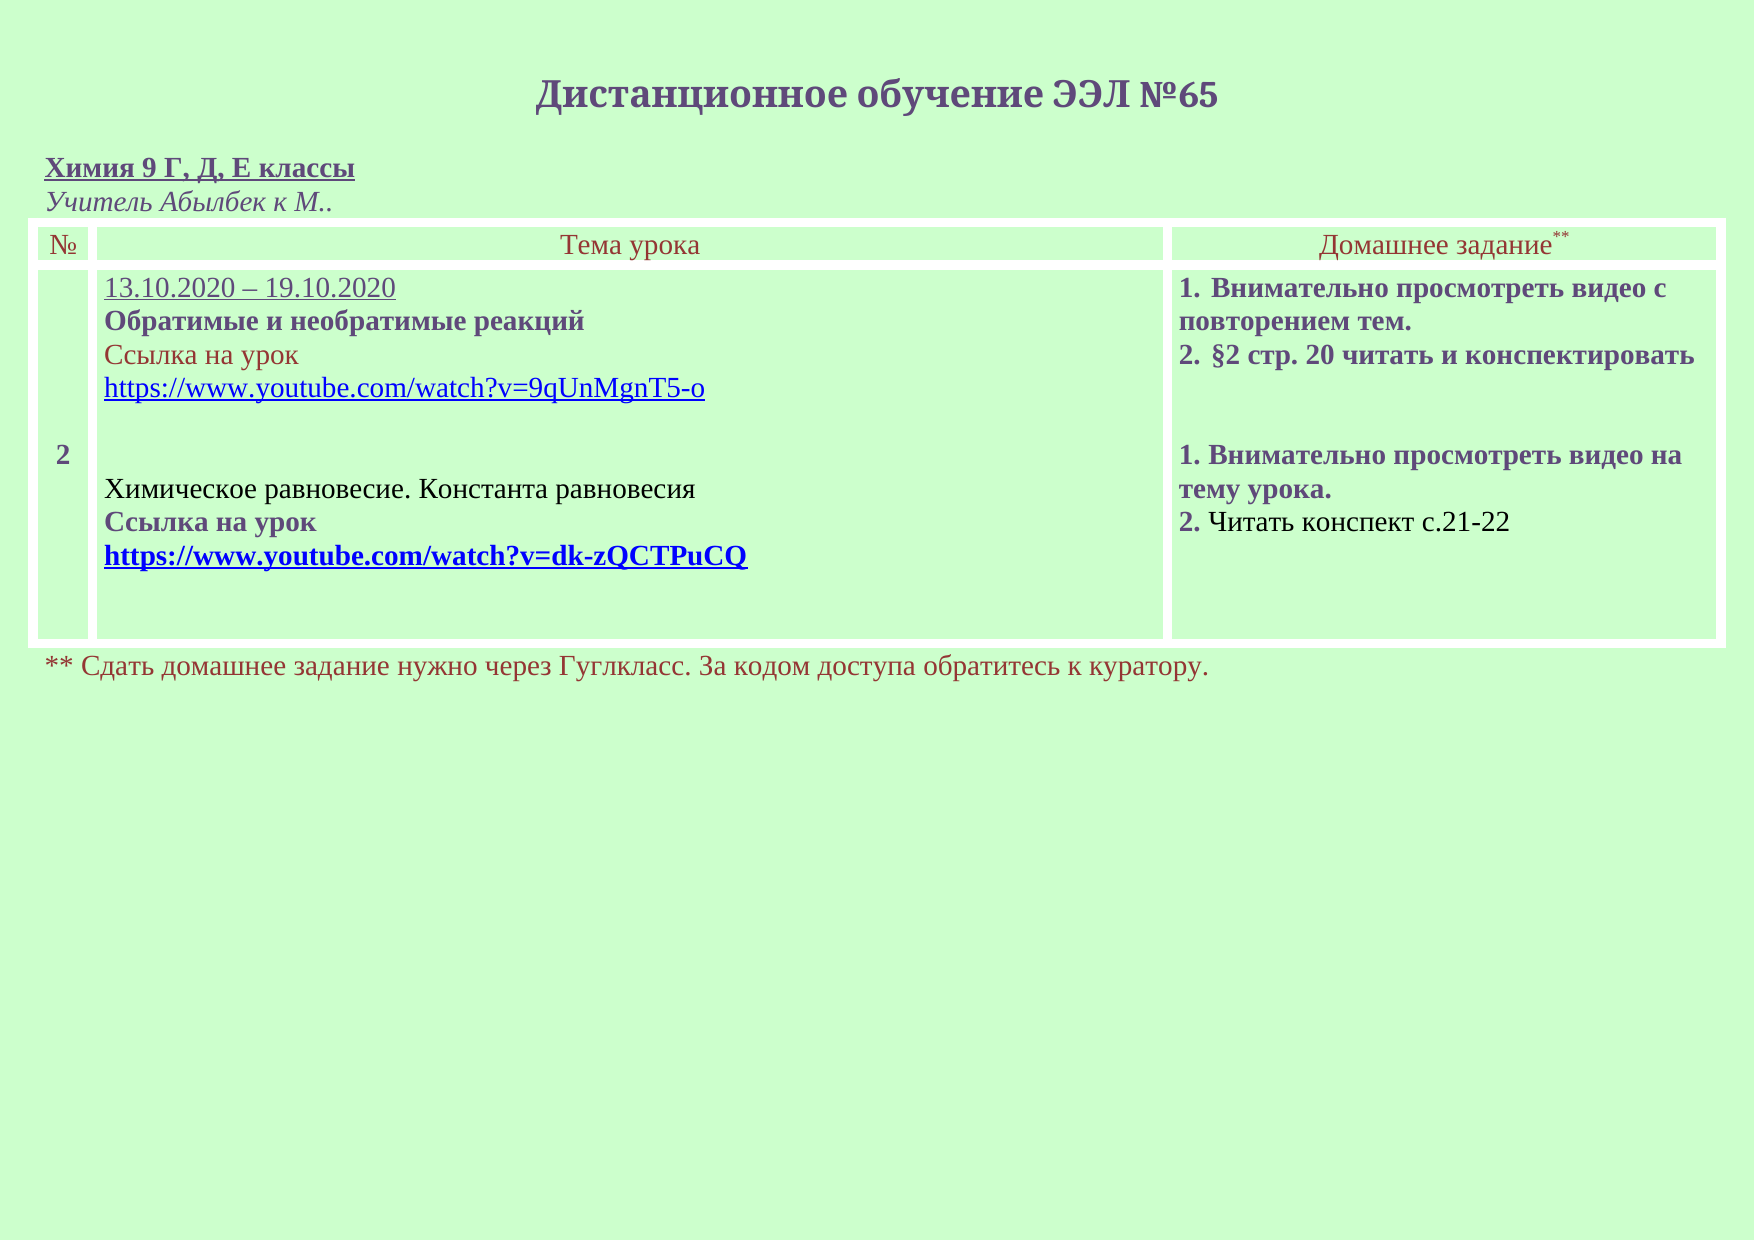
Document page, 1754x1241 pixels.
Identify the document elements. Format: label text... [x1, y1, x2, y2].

table_cell 13.10.2020 – 19.10.2020 Обратимые и необратимые реакций Ссылка на урок https://www.youtube.com/watch?v=9qUnMgnT5-o Химическое равновесие. Константа равновесия Ссылка на урок https://www.youtube.com/watch?v=dk-zQCTPuCQ [97, 270, 1163, 639]
text ** Сдать домашнее задание нужно через Гуглкласс. За кодом доступа обратитесь к куратору. [44, 648, 1709, 682]
table_header Домашнее задание** [1172, 227, 1716, 260]
table_header № [38, 227, 88, 260]
table_cell 2 [38, 270, 88, 639]
table_cell Внимательно просмотреть видео с повторением тем. §2 стр. 20 читать и конспектировать Внимательно просмотреть видео на тему урока. Читать конспект с.21-22 [1172, 270, 1716, 639]
table_header Тема урока [97, 227, 1163, 260]
text Учитель Абылбек к М.. [44, 184, 1709, 217]
text Химия 9 Г, Д, Е классы [44, 150, 1709, 184]
